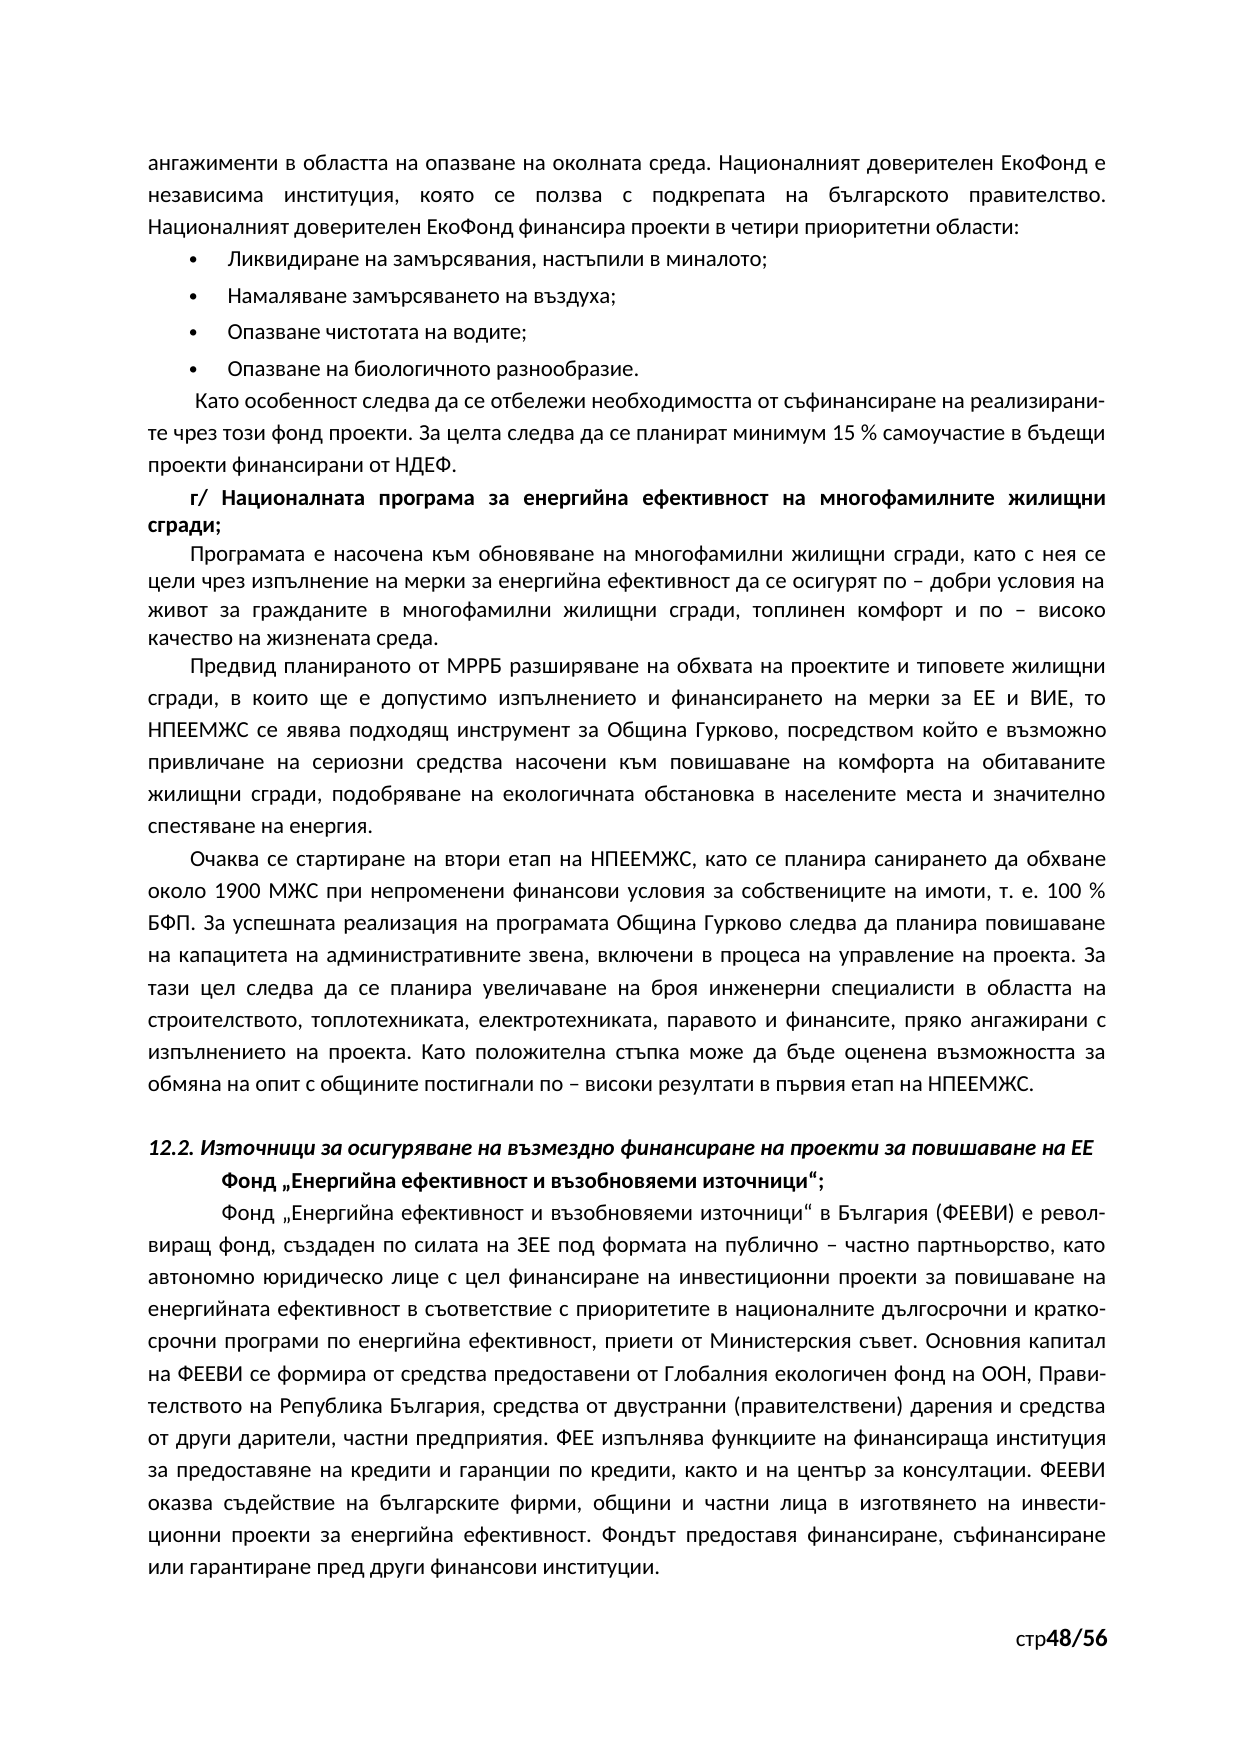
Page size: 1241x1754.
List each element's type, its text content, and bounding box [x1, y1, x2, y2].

text 12.2. Източници за осигуряване на възмездно финансиране на проекти за повишаване на ЕЕ [148, 1133, 1107, 1162]
text Предвид планираното от МРРБ разширяване на обхвата на проектите и типовете жилищни сгради, в които ще е допустимо изпълнението и финансирането на мерки за ЕЕ и ВИЕ, то НПЕЕМЖС се явява подходящ инструмент за Община Гурково, посредством който е възможно привличане на сериозни средства насочени към повишаване на комфорта на обитаваните жилищни сгради, подобряване на екологичната обстановка в населените места и значително спестяване на енергия. [148, 651, 1107, 840]
text Като особенност следва да се отбележи необходимостта от съфинансиране на реализирани-те чрез този фонд проекти. За целта следва да се планират минимум 15 % самоучастие в бъдещи проекти финансирани от НДЕФ. [148, 386, 1107, 478]
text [148, 148, 1107, 240]
text Фонд „Енергийна ефективност и възобновяеми източници“; [148, 1166, 1107, 1194]
text Програмата е насочена към обновяване на многофамилни жилищни сгради, като с нея се цели чрез изпълнение на мерки за енергийна ефективност да се осигурят по – добри условия на живот за гражданите в многофамилни жилищни сгради, топлинен комфорт и по – високо качество на жизнената среда. [148, 539, 1107, 651]
list Опазване чистотата на водите; [190, 317, 1107, 345]
text Фонд „Енергийна ефективност и възобновяеми източници“ в България (ФЕЕВИ) е револ-виращ фонд, създаден по силата на ЗЕЕ под формата на публично – частно партньорство, като автономно юридическо лице с цел финансиране на инвестиционни проекти за повишаване на енергийната ефективност в съответствие с приоритетите в националните дългосрочни и кратко-срочни програми по енергийна ефективност, приети от Министерския съвет. Основния капитал на ФЕЕВИ се формира от средства предоставени от Глобалния екологичен фонд на ООН, Прави-телството на Република България, средства от двустранни (правителствени) дарения и средства от други дарители, частни предприятия. ФЕЕ изпълнява функциите на финансираща институция за предоставяне на кредити и гаранции по кредити, както и на център за консултации. ФЕЕВИ оказва съдействие на българските фирми, общини и частни лица в изготвянето на инвести-ционни проекти за енергийна ефективност. Фондът предоставя финансиране, съфинансиране или гарантиране пред други финансови институции. [148, 1198, 1107, 1580]
list Ликвидиране на замърсявания, настъпили в миналото; [190, 244, 1107, 272]
text Очаква се стартиране на втори етап на НПЕЕМЖС, като се планира санирането да обхване около 1900 МЖС при непроменени финансови условия за собствениците на имоти, т. е. 100 % БФП. За успешната реализация на програмата Община Гурково следва да планира повишаване на капацитета на административните звена, включени в процеса на управление на проекта. За тази цел следва да се планира увеличаване на броя инженерни специалисти в областта на строителството, топлотехниката, електротехниката, паравото и финансите, пряко ангажирани с изпълнението на проекта. Като положителна стъпка може да бъде оценена възможността за обмяна на опит с общините постигнали по – високи резултати в първия етап на НПЕЕМЖС. [148, 844, 1107, 1097]
text г/ Националната програма за енергийна ефективност на многофамилните жилищни сгради; [148, 483, 1107, 539]
list Опазване на биологичното разнообразие. [190, 354, 1107, 382]
list Намаляване замърсяването на въздуха; [190, 281, 1107, 309]
